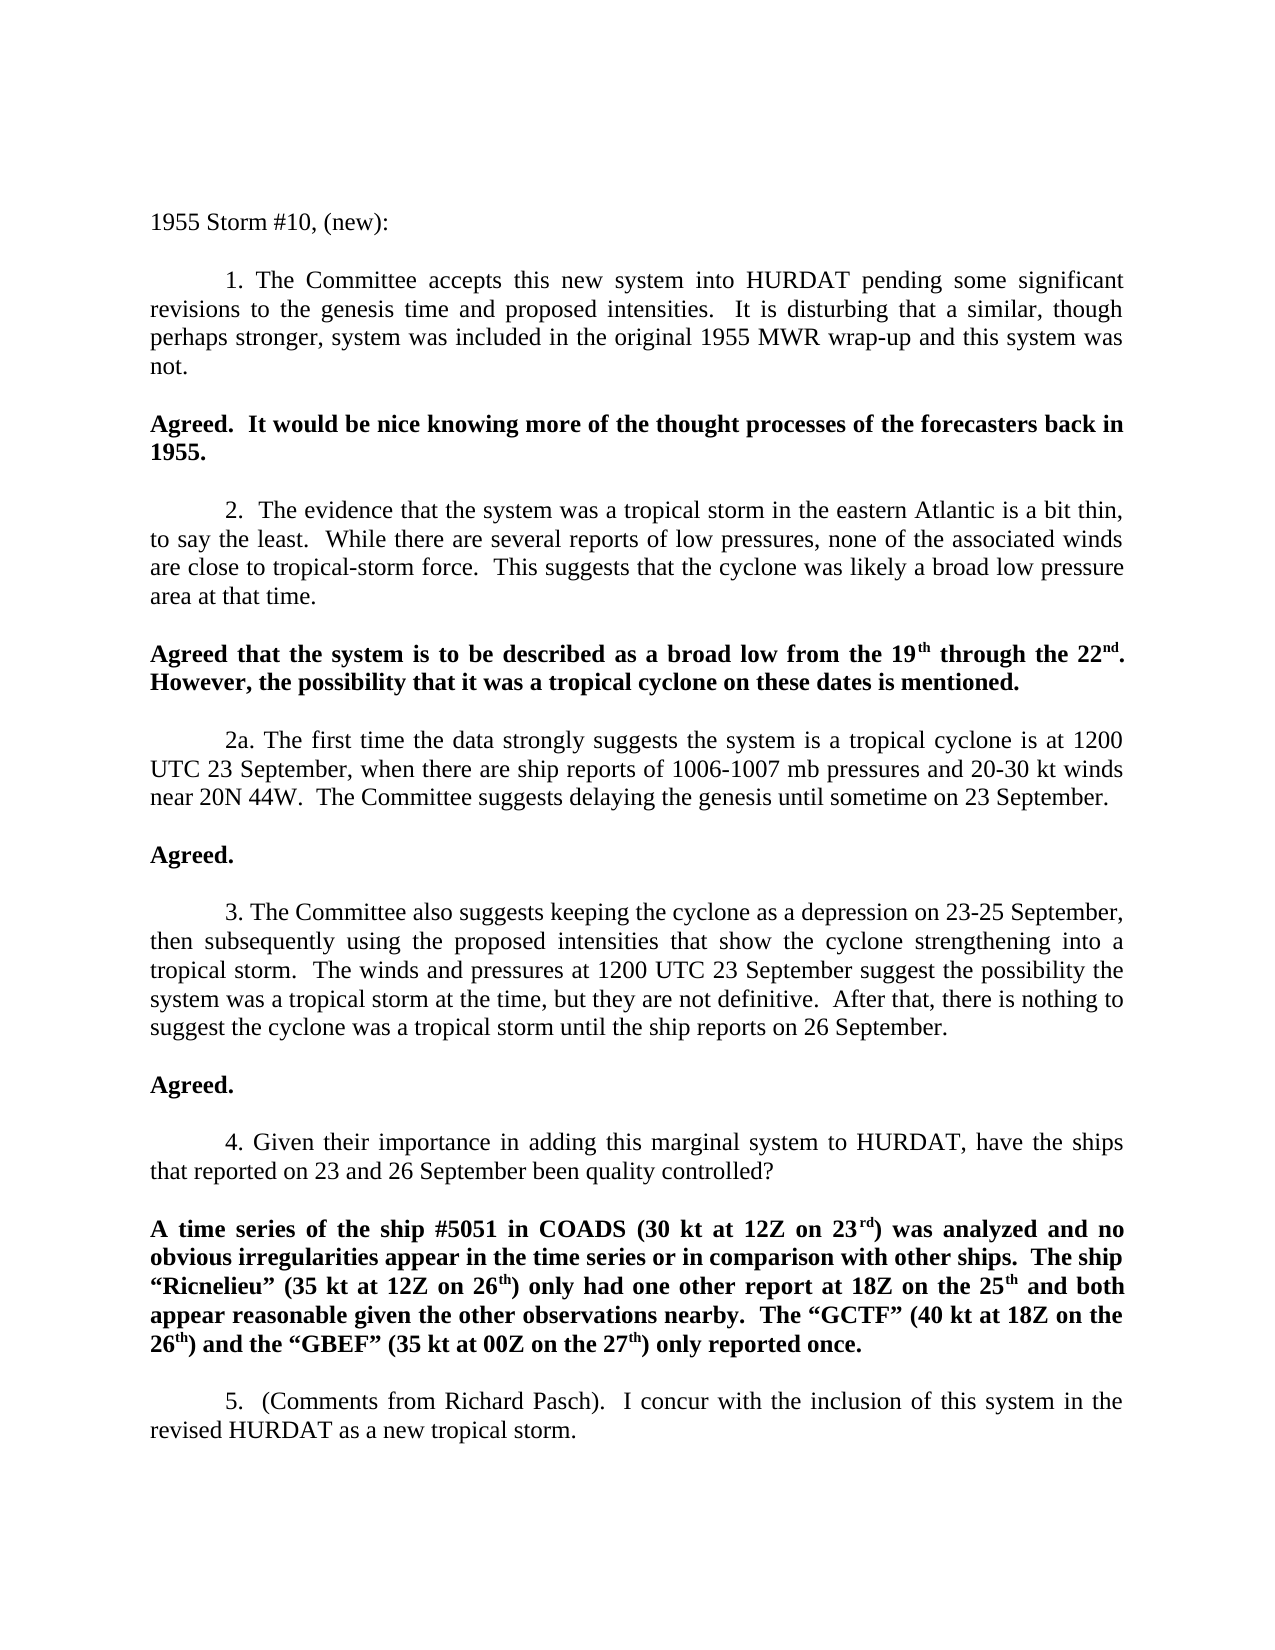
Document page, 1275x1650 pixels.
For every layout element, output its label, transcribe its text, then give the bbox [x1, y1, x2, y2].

text 5. (Comments from Richard Pasch). I concur with the inclusion of this system in the revised HURDAT as a new tropical storm. [150, 1386, 1125, 1444]
text Agreed. [150, 1070, 1125, 1099]
text 2. The evidence that the system was a tropical storm in the eastern Atlantic is a bit thin, to say the least. While there are several reports of low pressures, none of the associated winds are close to tropical-storm force. This suggests that the cyclone was likely a broad low pressure area at that time. [150, 495, 1125, 610]
text Agreed. [150, 840, 1125, 869]
text 1955 Storm #10, (new): [150, 207, 1125, 236]
text Agreed that the system is to be described as a broad low from the 19th through the 22nd. However, the possibility that it was a tropical cyclone on these dates is mentioned. [150, 639, 1125, 696]
text 3. The Committee also suggests keeping the cyclone as a depression on 23-25 September, then subsequently using the proposed intensities that show the cyclone strengthening into a tropical storm. The winds and pressures at 1200 UTC 23 September suggest the possibility the system was a tropical storm at the time, but they are not definitive. After that, there is nothing to suggest the cyclone was a tropical storm until the ship reports on 26 September. [150, 897, 1125, 1041]
text 2a. The first time the data strongly suggests the system is a tropical cyclone is at 1200 UTC 23 September, when there are ship reports of 1006-1007 mb pressures and 20-30 kt winds near 20N 44W. The Committee suggests delaying the genesis until sometime on 23 September. [150, 725, 1125, 811]
text 4. Given their importance in adding this marginal system to HURDAT, have the ships that reported on 23 and 26 September been quality controlled? [150, 1127, 1125, 1185]
text Agreed. It would be nice knowing more of the thought processes of the forecasters back in 1955. [150, 409, 1125, 466]
text A time series of the ship #5051 in COADS (30 kt at 12Z on 23rd) was analyzed and no obvious irregularities appear in the time series or in comparison with other ships. The ship “Ricnelieu” (35 kt at 12Z on 26th) only had one other report at 18Z on the 25th and both appear reasonable given the other observations nearby. The “GCTF” (40 kt at 18Z on the 26th) and the “GBEF” (35 kt at 00Z on the 27th) only reported once. [150, 1214, 1125, 1357]
text 1. The Committee accepts this new system into HURDAT pending some significant revisions to the genesis time and proposed intensities. It is disturbing that a similar, though perhaps stronger, system was included in the original 1955 MWR wrap-up and this system was not. [150, 265, 1125, 380]
